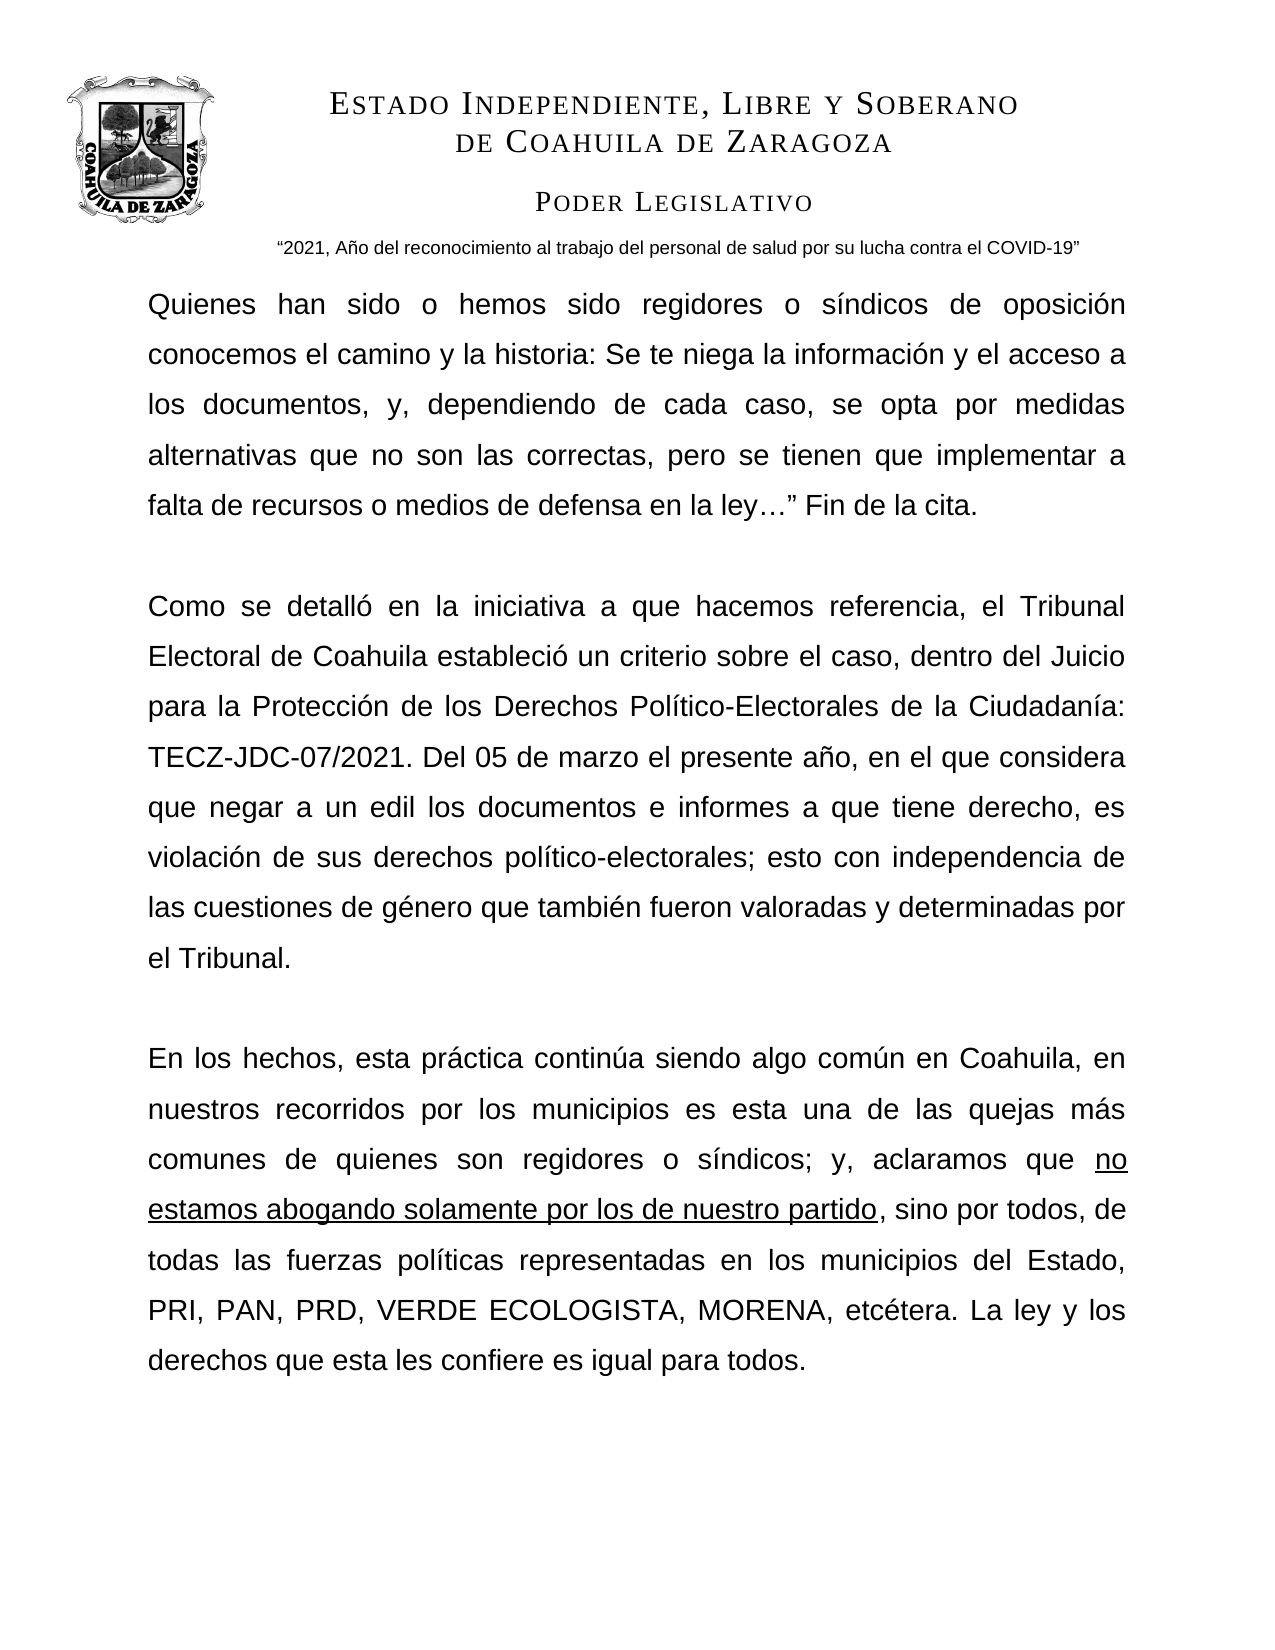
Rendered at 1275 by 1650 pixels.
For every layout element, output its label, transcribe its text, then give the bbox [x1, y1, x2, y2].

text Quienes han sido o hemos sido regidores o síndicos de oposición conocemos el camino y la historia: Se te niega la información y el acceso a los documentos, y, dependiendo de cada caso, se opta por medidas alternativas que no son las correctas, pero se tienen que implementar a falta de recursos o medios de defensa en la ley…” Fin de la cita. [148, 287, 1127, 522]
picture [66, 76, 215, 223]
text Como se detalló en la iniciativa a que hacemos referencia, el Tribunal Electoral de Coahuila estableció un criterio sobre el caso, dentro del Juicio para la Protección de los Derechos Político-Electorales de la Ciudadanía: TECZ-JDC-07/2021. Del 05 de marzo el presente año, en el que considera que negar a un edil los documentos e informes a que tiene derecho, es violación de sus derechos político-electorales; esto con independencia de las cuestiones de género que también fueron valoradas y determinadas por el Tribunal. [148, 589, 1127, 974]
text En los hechos, esta práctica continúa siendo algo común en Coahuila, en nuestros recorridos por los municipios es esta una de las quejas más comunes de quienes son regidores o síndicos; y, aclaramos que no estamos abogando solamente por los de nuestro partido, sino por todos, de todas las fuerzas políticas representadas en los municipios del Estado, PRI, PAN, PRD, VERDE ECOLOGISTA, MORENA, etcétera. La ley y los derechos que esta les confiere es igual para todos. [148, 1041, 1127, 1377]
